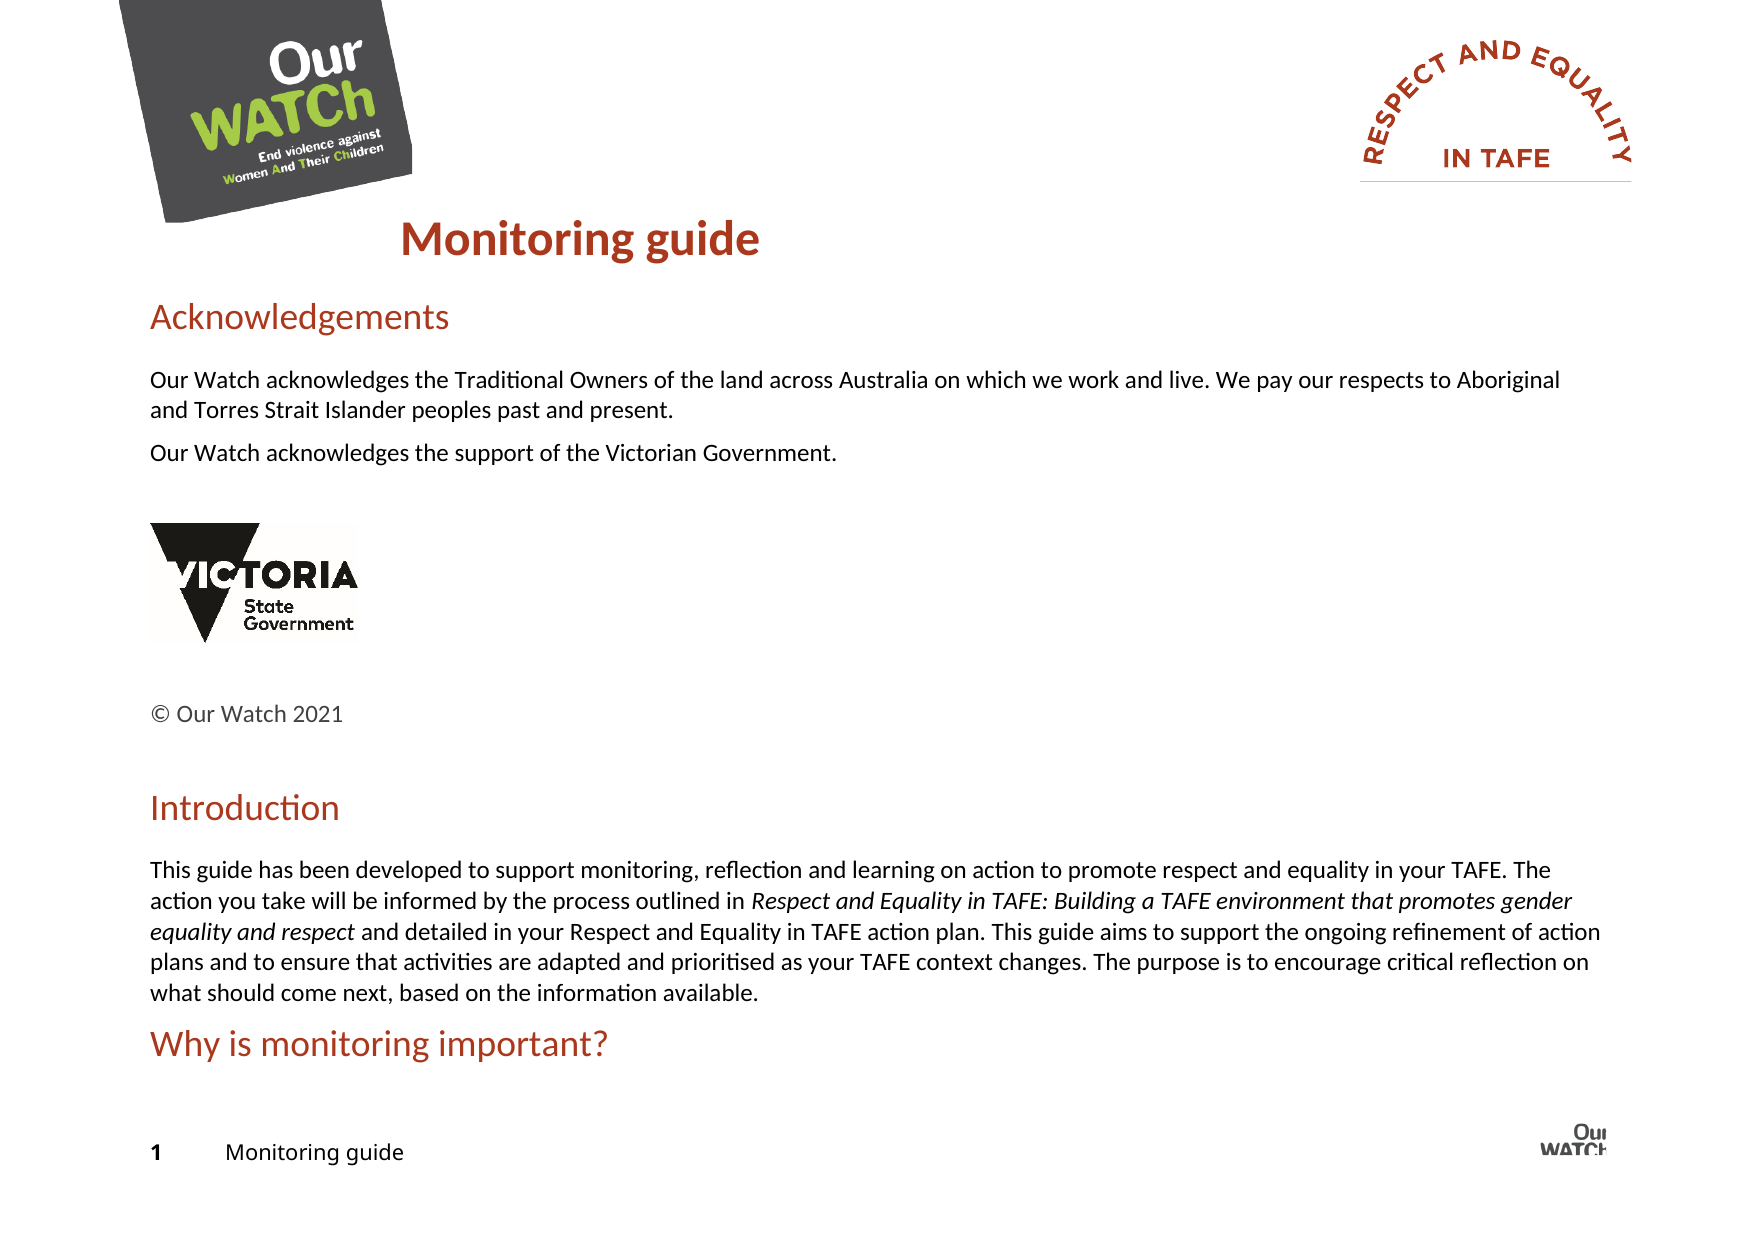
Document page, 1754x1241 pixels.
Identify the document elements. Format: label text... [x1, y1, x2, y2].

text Our Watch acknowledges the Traditional Owners of the land across Australia on which we work and live. We pay our respects to Aboriginal and Torres Strait Islander peoples past and present. [150, 364, 1604, 425]
picture [150, 523, 358, 643]
subtitle Acknowledgements [150, 293, 1604, 339]
subtitle Why is monitoring important? [150, 1020, 1604, 1066]
subtitle Introduction [150, 784, 1604, 829]
picture [118, 0, 412, 222]
text Our Watch acknowledges the support of the Victorian Government. [150, 437, 1604, 468]
picture [1359, 40, 1632, 181]
text © Our Watch 2021 [150, 698, 1604, 728]
text This guide has been developed to support monitoring, reflection and learning on action to promote respect and equality in your TAFE. The action you take will be informed by the process outlined in Respect and Equality in TAFE: Building a TAFE environment that promotes gender equality and respect and detailed in your Respect and Equality in TAFE action plan. This guide aims to support the ongoing refinement of action plans and to ensure that activities are adapted and prioritised as your TAFE context changes. The purpose is to encourage critical reflection on what should come next, based on the information available. [150, 854, 1604, 1007]
subtitle Monitoring guide [150, 207, 1604, 268]
